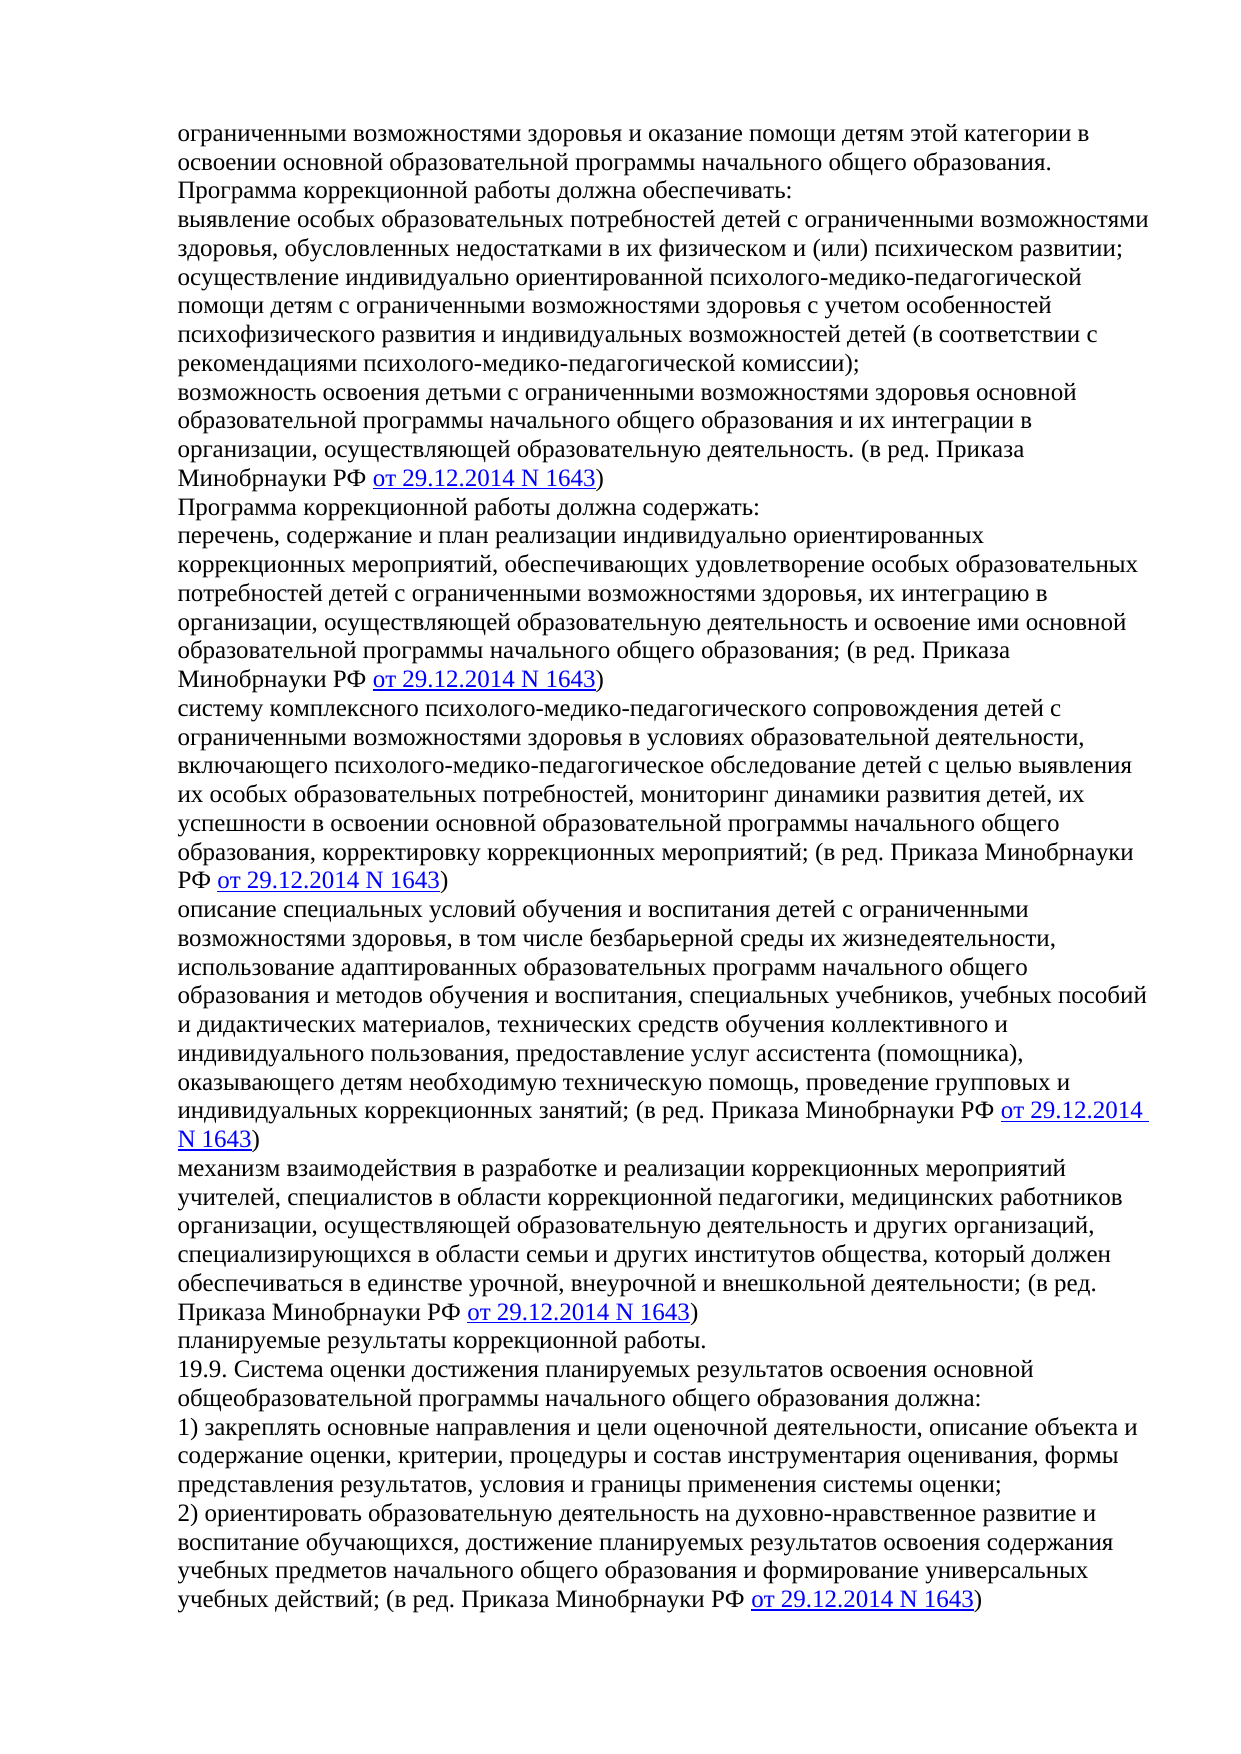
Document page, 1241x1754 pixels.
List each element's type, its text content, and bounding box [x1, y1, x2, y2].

text Программа коррекционной работы должна обеспечивать: [177, 176, 1152, 204]
text возможность освоения детьми с ограниченными возможностями здоровья основной образовательной программы начального общего образования и их интеграции в организации, осуществляющей образовательную деятельность. (в ред. Приказа Минобрнауки РФ от 29.12.2014 N 1643) [177, 377, 1152, 492]
text перечень, содержание и план реализации индивидуально ориентированных коррекционных мероприятий, обеспечивающих удовлетворение особых образовательных потребностей детей с ограниченными возможностями здоровья, их интеграцию в организации, осуществляющей образовательную деятельность и освоение ими основной образовательной программы начального общего образования; (в ред. Приказа Минобрнауки РФ от 29.12.2014 N 1643) [177, 521, 1152, 693]
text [177, 118, 1152, 176]
text 19.9. Система оценки достижения планируемых результатов освоения основной общеобразовательной программы начального общего образования должна: [177, 1354, 1152, 1412]
text механизм взаимодействия в разработке и реализации коррекционных мероприятий учителей, специалистов в области коррекционной педагогики, медицинских работников организации, осуществляющей образовательную деятельность и других организаций, специализирующихся в области семьи и других институтов общества, который должен обеспечиваться в единстве урочной, внеурочной и внешкольной деятельности; (в ред. Приказа Минобрнауки РФ от 29.12.2014 N 1643) [177, 1153, 1152, 1326]
text осуществление индивидуально ориентированной психолого-медико-педагогической помощи детям с ограниченными возможностями здоровья с учетом особенностей психофизического развития и индивидуальных возможностей детей (в соответствии с рекомендациями психолого-медико-педагогической комиссии); [177, 262, 1152, 377]
text 2) ориентировать образовательную деятельность на духовно-нравственное развитие и воспитание обучающихся, достижение планируемых результатов освоения содержания учебных предметов начального общего образования и формирование универсальных учебных действий; (в ред. Приказа Минобрнауки РФ от 29.12.2014 N 1643) [177, 1498, 1152, 1613]
text выявление особых образовательных потребностей детей с ограниченными возможностями здоровья, обусловленных недостатками в их физическом и (или) психическом развитии; [177, 204, 1152, 262]
text 1) закреплять основные направления и цели оценочной деятельности, описание объекта и содержание оценки, критерии, процедуры и состав инструментария оценивания, формы представления результатов, условия и границы применения системы оценки; [177, 1412, 1152, 1498]
text планируемые результаты коррекционной работы. [177, 1326, 1152, 1354]
text систему комплексного психолого-медико-педагогического сопровождения детей с ограниченными возможностями здоровья в условиях образовательной деятельности, включающего психолого-медико-педагогическое обследование детей с целью выявления их особых образовательных потребностей, мониторинг динамики развития детей, их успешности в освоении основной образовательной программы начального общего образования, корректировку коррекционных мероприятий; (в ред. Приказа Минобрнауки РФ от 29.12.2014 N 1643) [177, 693, 1152, 894]
text описание специальных условий обучения и воспитания детей с ограниченными возможностями здоровья, в том числе безбарьерной среды их жизнедеятельности, использование адаптированных образовательных программ начального общего образования и методов обучения и воспитания, специальных учебников, учебных пособий и дидактических материалов, технических средств обучения коллективного и индивидуального пользования, предоставление услуг ассистента (помощника), оказывающего детям необходимую техническую помощь, проведение групповых и индивидуальных коррекционных занятий; (в ред. Приказа Минобрнауки РФ от 29.12.2014 N 1643) [177, 894, 1152, 1153]
text Программа коррекционной работы должна содержать: [177, 492, 1152, 521]
